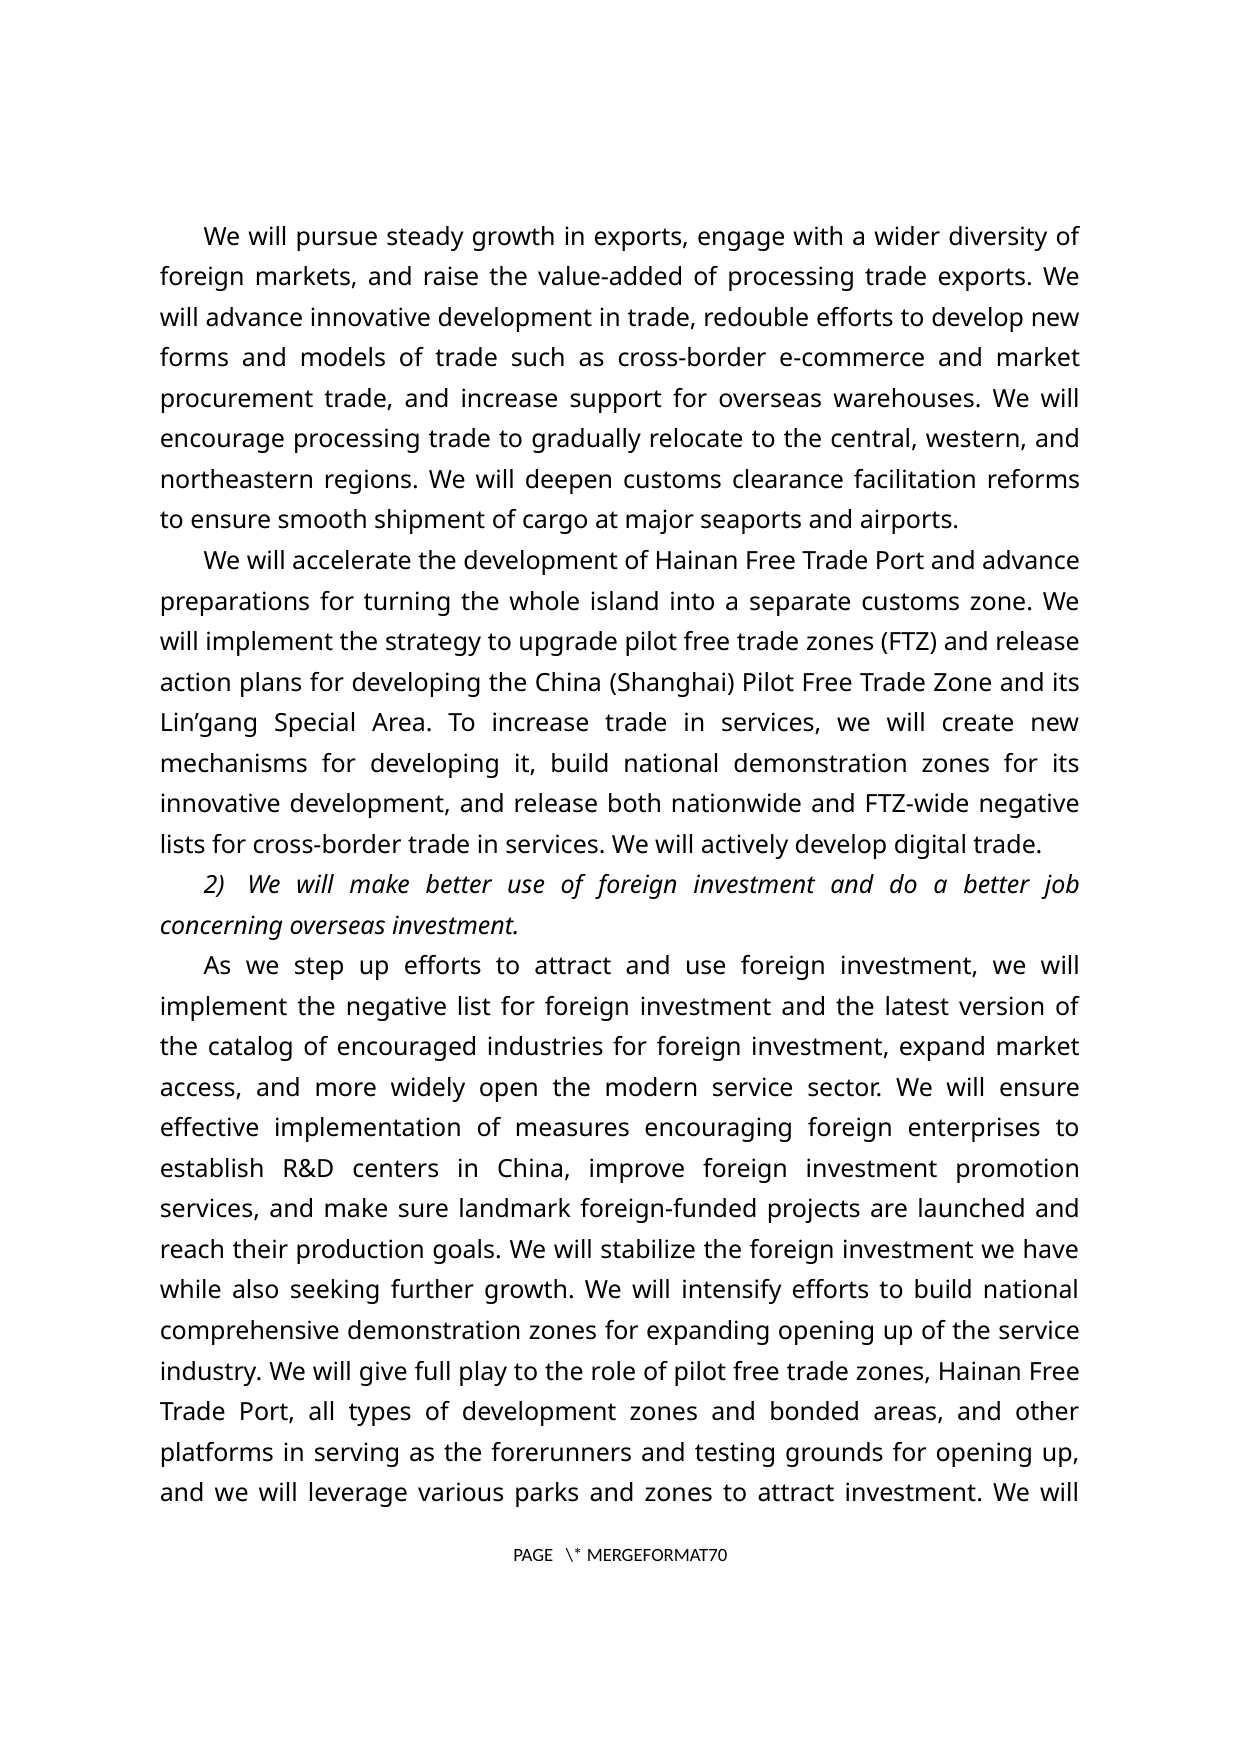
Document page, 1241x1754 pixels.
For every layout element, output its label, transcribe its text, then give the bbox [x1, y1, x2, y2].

text We will pursue steady growth in exports, engage with a wider diversity of foreign markets, and raise the value-added of processing trade exports. We will advance innovative development in trade, redouble efforts to develop new forms and models of trade such as cross-border e-commerce and market procurement trade, and increase support for overseas warehouses. We will encourage processing trade to gradually relocate to the central, western, and northeastern regions. We will deepen customs clearance facilitation reforms to ensure smooth shipment of cargo at major seaports and airports. [159, 218, 1081, 536]
list We will make better use of foreign investment and do a better job concerning overseas investment. [159, 867, 1081, 941]
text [159, 948, 1081, 1509]
text We will accelerate the development of Hainan Free Trade Port and advance preparations for turning the whole island into a separate customs zone. We will implement the strategy to upgrade pilot free trade zones (FTZ) and release action plans for developing the China (Shanghai) Pilot Free Trade Zone and its Lin’gang Special Area. To increase trade in services, we will create new mechanisms for developing it, build national demonstration zones for its innovative development, and release both nationwide and FTZ-wide negative lists for cross-border trade in services. We will actively develop digital trade. [159, 543, 1081, 860]
